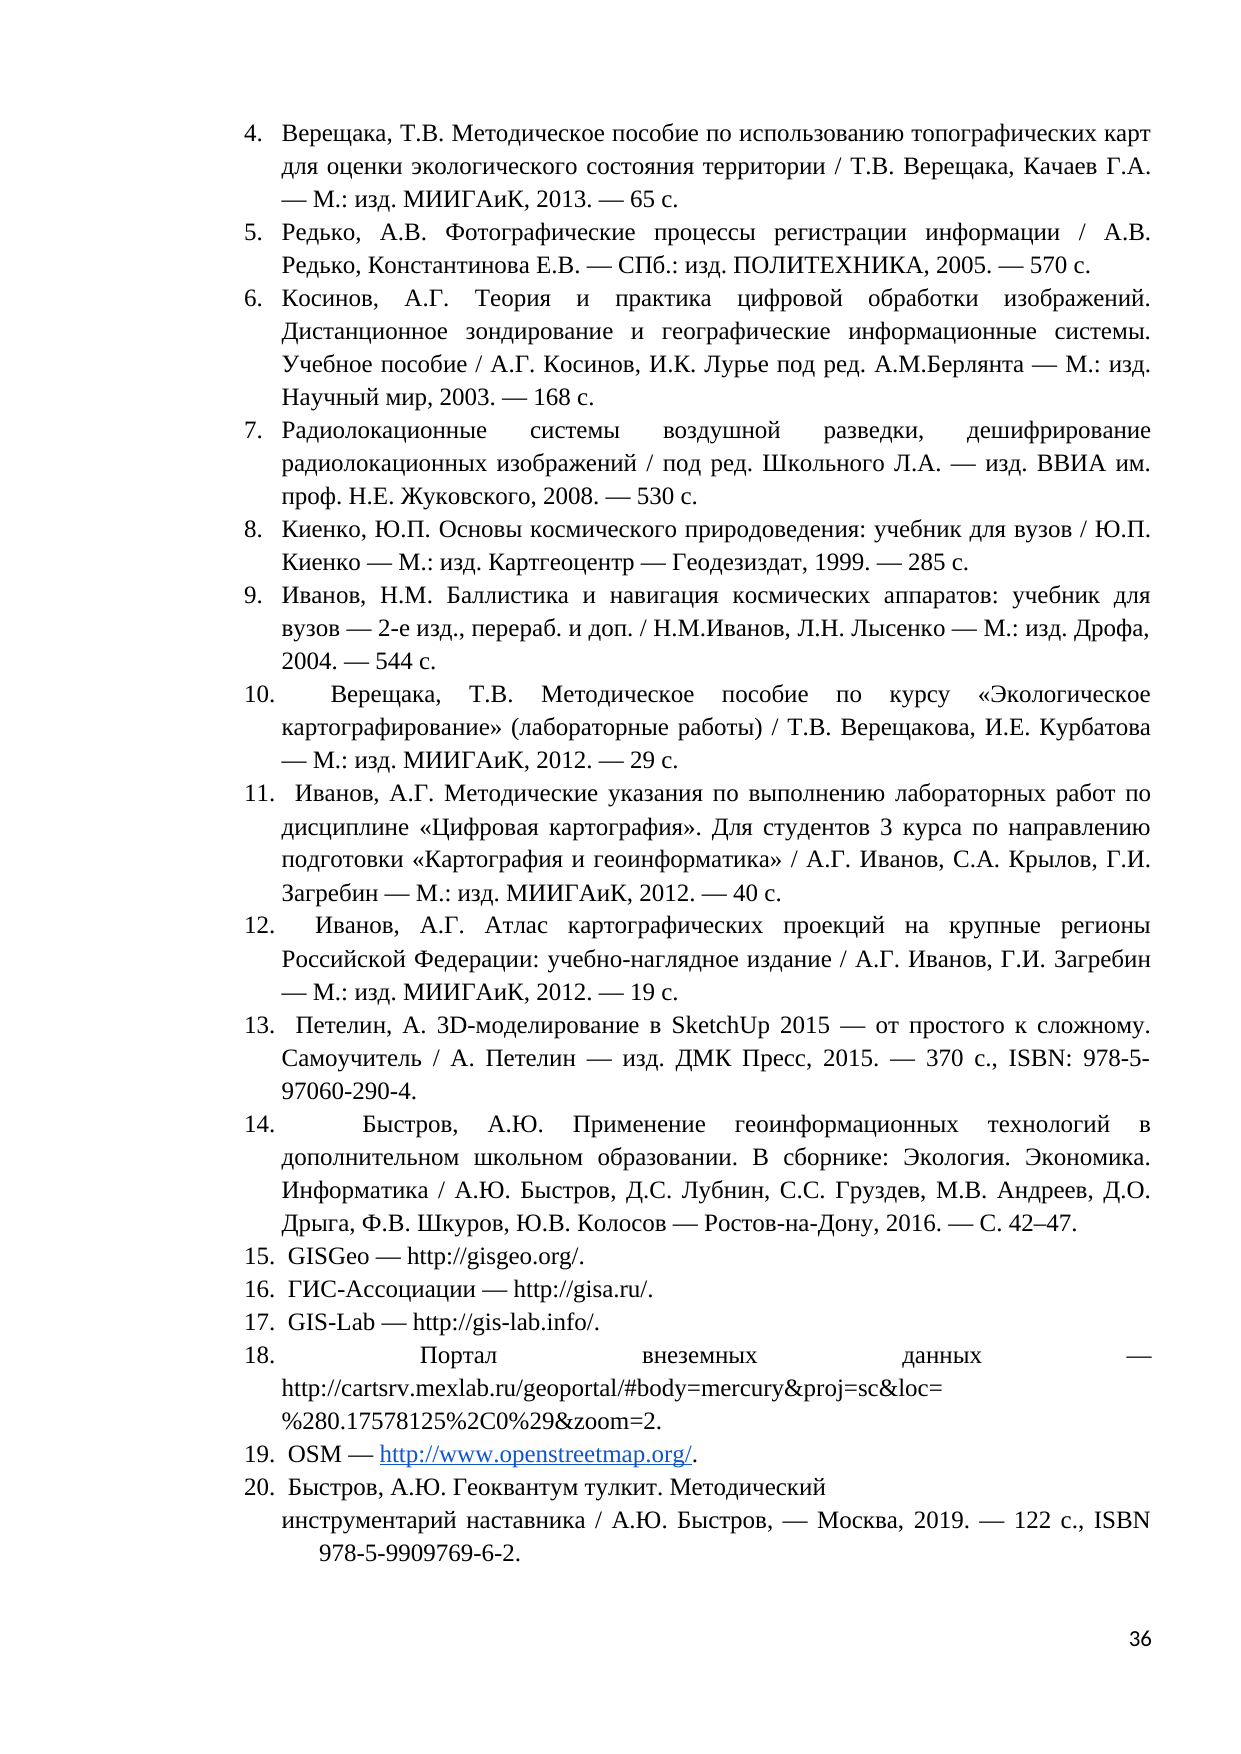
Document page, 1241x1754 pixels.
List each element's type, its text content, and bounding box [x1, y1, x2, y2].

text 17. GIS-Lab — http://gis-lab.info/. [244, 1307, 1152, 1336]
text 16. ГИС-Ассоциации — http://gisa.ru/. [244, 1274, 1152, 1303]
text 6. Косинов, А.Г. Теория и практика цифровой обработки изображений. Дистанционное зондирование и географические информационные системы. Учебное пособие / А.Г. Косинов, И.К. Лурье под ред. А.М.Берлянта — М.: изд. Научный мир, 2003. — 168 с. [244, 283, 1152, 411]
text 9. Иванов, Н.М. Баллистика и навигация космических аппаратов: учебник для вузов — 2-е изд., перераб. и доп. / Н.М.Иванов, Л.Н. Лысенко — М.: изд. Дрофа, 2004. — 544 с. [244, 580, 1152, 675]
text инструментарий наставника / А.Ю. Быстров, — Москва, 2019. — 122 с., ISBN 978-5-9909769-6-2. [281, 1505, 1152, 1567]
text 15. GISGeo — http://gisgeo.org/. [244, 1241, 1152, 1269]
text 13. Петелин, А. 3D-моделирование в SketchUp 2015 — от простого к сложному. Самоучитель / А. Петелин — изд. ДМК Пресс, 2015. — 370 с., ISBN: 978-5-97060-290-4. [244, 1010, 1152, 1104]
text 20. Быстров, А.Ю. Геоквантум тулкит. Методический [244, 1472, 1152, 1501]
text 14. Быстров, А.Ю. Применение геоинформационных технологий в дополнительном школьном образовании. В сборнике: Экология. Экономика. Информатика / А.Ю. Быстров, Д.С. Лубнин, С.С. Груздев, М.В. Андреев, Д.О. Дрыга, Ф.В. Шкуров, Ю.В. Колосов — Ростов-на-Дону, 2016. — С. 42–47. [244, 1109, 1152, 1237]
text 19. OSM — http://www.openstreetmap.org/. [244, 1439, 1152, 1468]
text 12. Иванов, А.Г. Атлас картографических проекций на крупные регионы Российской Федерации: учебно-наглядное издание / А.Г. Иванов, Г.И. Загребин — М.: изд. МИИГАиК, 2012. — 19 с. [244, 911, 1152, 1005]
text 10. Верещака, Т.В. Методическое пособие по курсу «Экологическое картографирование» (лабораторные работы) / Т.В. Верещакова, И.Е. Курбатова — М.: изд. МИИГАиК, 2012. — 29 с. [244, 679, 1152, 774]
text 7. Радиолокационные системы воздушной разведки, дешифрирование радиолокационных изображений / под ред. Школьного Л.А. — изд. ВВИА им. проф. Н.Е. Жуковского, 2008. — 530 с. [244, 415, 1152, 510]
text 5. Редько, А.В. Фотографические процессы регистрации информации / А.В. Редько, Константинова Е.В. — СПб.: изд. ПОЛИТЕХНИКА, 2005. — 570 с. [244, 217, 1152, 279]
text 4. Верещака, Т.В. Методическое пособие по использованию топографических карт для оценки экологического состояния территории / Т.В. Верещака, Качаев Г.А. — М.: изд. МИИГАиК, 2013. — 65 с. [244, 118, 1152, 213]
text 8. Киенко, Ю.П. Основы космического природоведения: учебник для вузов / Ю.П. Киенко — М.: изд. Картгеоцентр — Геодезиздат, 1999. — 285 с. [244, 514, 1152, 576]
text 11. Иванов, А.Г. Методические указания по выполнению лабораторных работ по дисциплине «Цифровая картография». Для студентов 3 курса по направлению подготовки «Картография и геоинформатика» / А.Г. Иванов, С.А. Крылов, Г.И. Загребин — М.: изд. МИИГАиК, 2012. — 40 с. [244, 778, 1152, 906]
text 18. Портал внеземных данных — http://cartsrv.mexlab.ru/geoportal/#body=mercury&proj=sc&loc=%280.17578125%2C0%29&zoom=2. [244, 1340, 1152, 1435]
